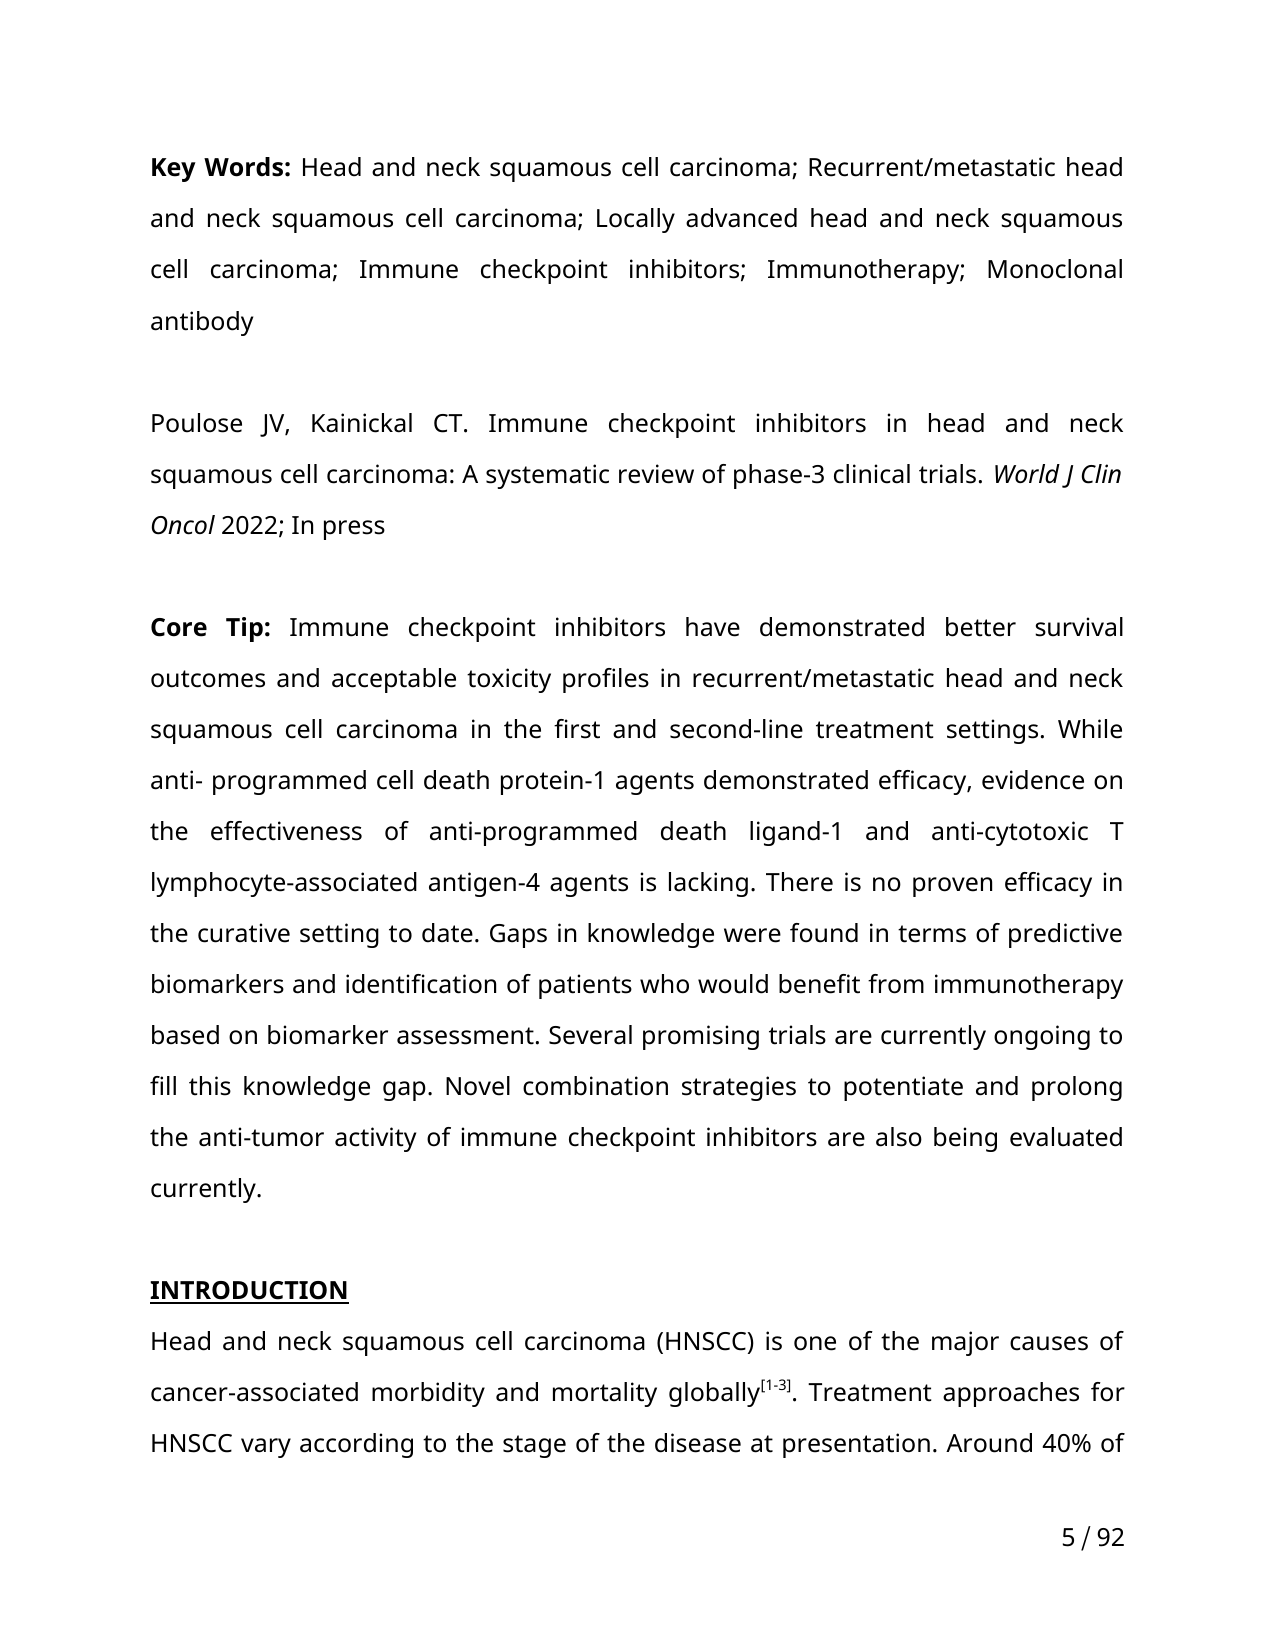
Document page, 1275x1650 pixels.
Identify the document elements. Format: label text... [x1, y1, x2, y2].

text Key Words: Head and neck squamous cell carcinoma; Recurrent/metastatic head and neck squamous cell carcinoma; Locally advanced head and neck squamous cell carcinoma; Immune checkpoint inhibitors; Immunotherapy; Monoclonal antibody [150, 150, 1125, 337]
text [150, 1324, 1125, 1460]
text Core Tip: Immune checkpoint inhibitors have demonstrated better survival outcomes and acceptable toxicity profiles in recurrent/metastatic head and neck squamous cell carcinoma in the first and second-line treatment settings. While anti- programmed cell death protein-1 agents demonstrated efficacy, evidence on the effectiveness of anti-programmed death ligand-1 and anti-cytotoxic T lymphocyte-associated antigen-4 agents is lacking. There is no proven efficacy in the curative setting to date. Gaps in knowledge were found in terms of predictive biomarkers and identification of patients who would benefit from immunotherapy based on biomarker assessment. Several promising trials are currently ongoing to fill this knowledge gap. Novel combination strategies to potentiate and prolong the anti-tumor activity of immune checkpoint inhibitors are also being evaluated currently. [150, 609, 1125, 1205]
text Poulose JV, Kainickal CT. Immune checkpoint inhibitors in head and neck squamous cell carcinoma: A systematic review of phase-3 clinical trials. World J Clin Oncol 2022; In press [150, 405, 1125, 541]
text INTRODUCTION [150, 1273, 1125, 1307]
